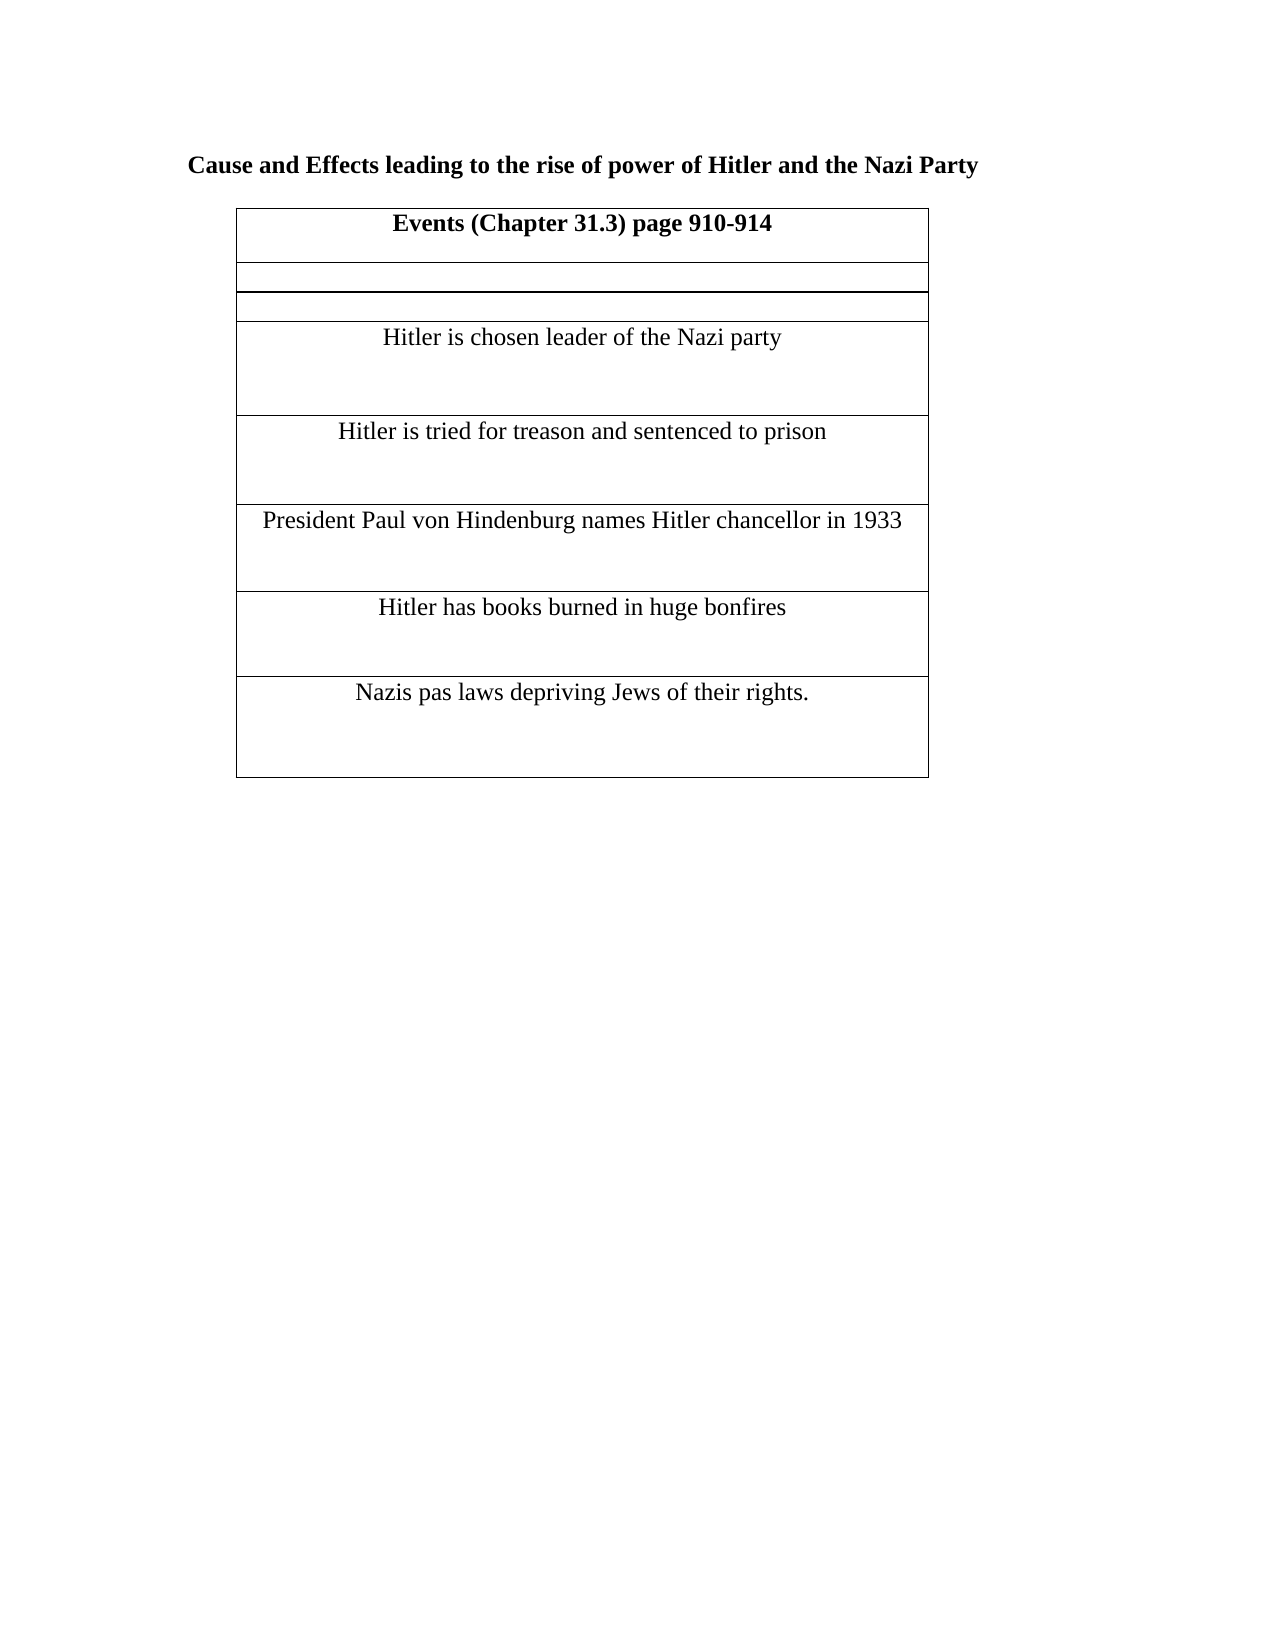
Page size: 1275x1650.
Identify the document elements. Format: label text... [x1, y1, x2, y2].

table_cell [237, 263, 928, 291]
table_cell Nazis pas laws depriving Jews of their rights. [237, 677, 928, 777]
table_cell Hitler is chosen leader of the Nazi party [237, 322, 928, 415]
table_cell President Paul von Hindenburg names Hitler chancellor in 1933 [237, 505, 928, 591]
table_cell Hitler is tried for treason and sentenced to prison [237, 416, 928, 504]
table_cell Hitler has books burned in huge bonfires [237, 592, 928, 676]
table_header Events (Chapter 31.3) page 910-914 [237, 209, 928, 262]
text Cause and Effects leading to the rise of power of Hitler and the Nazi Party [187, 150, 1087, 179]
table_cell [237, 293, 928, 321]
